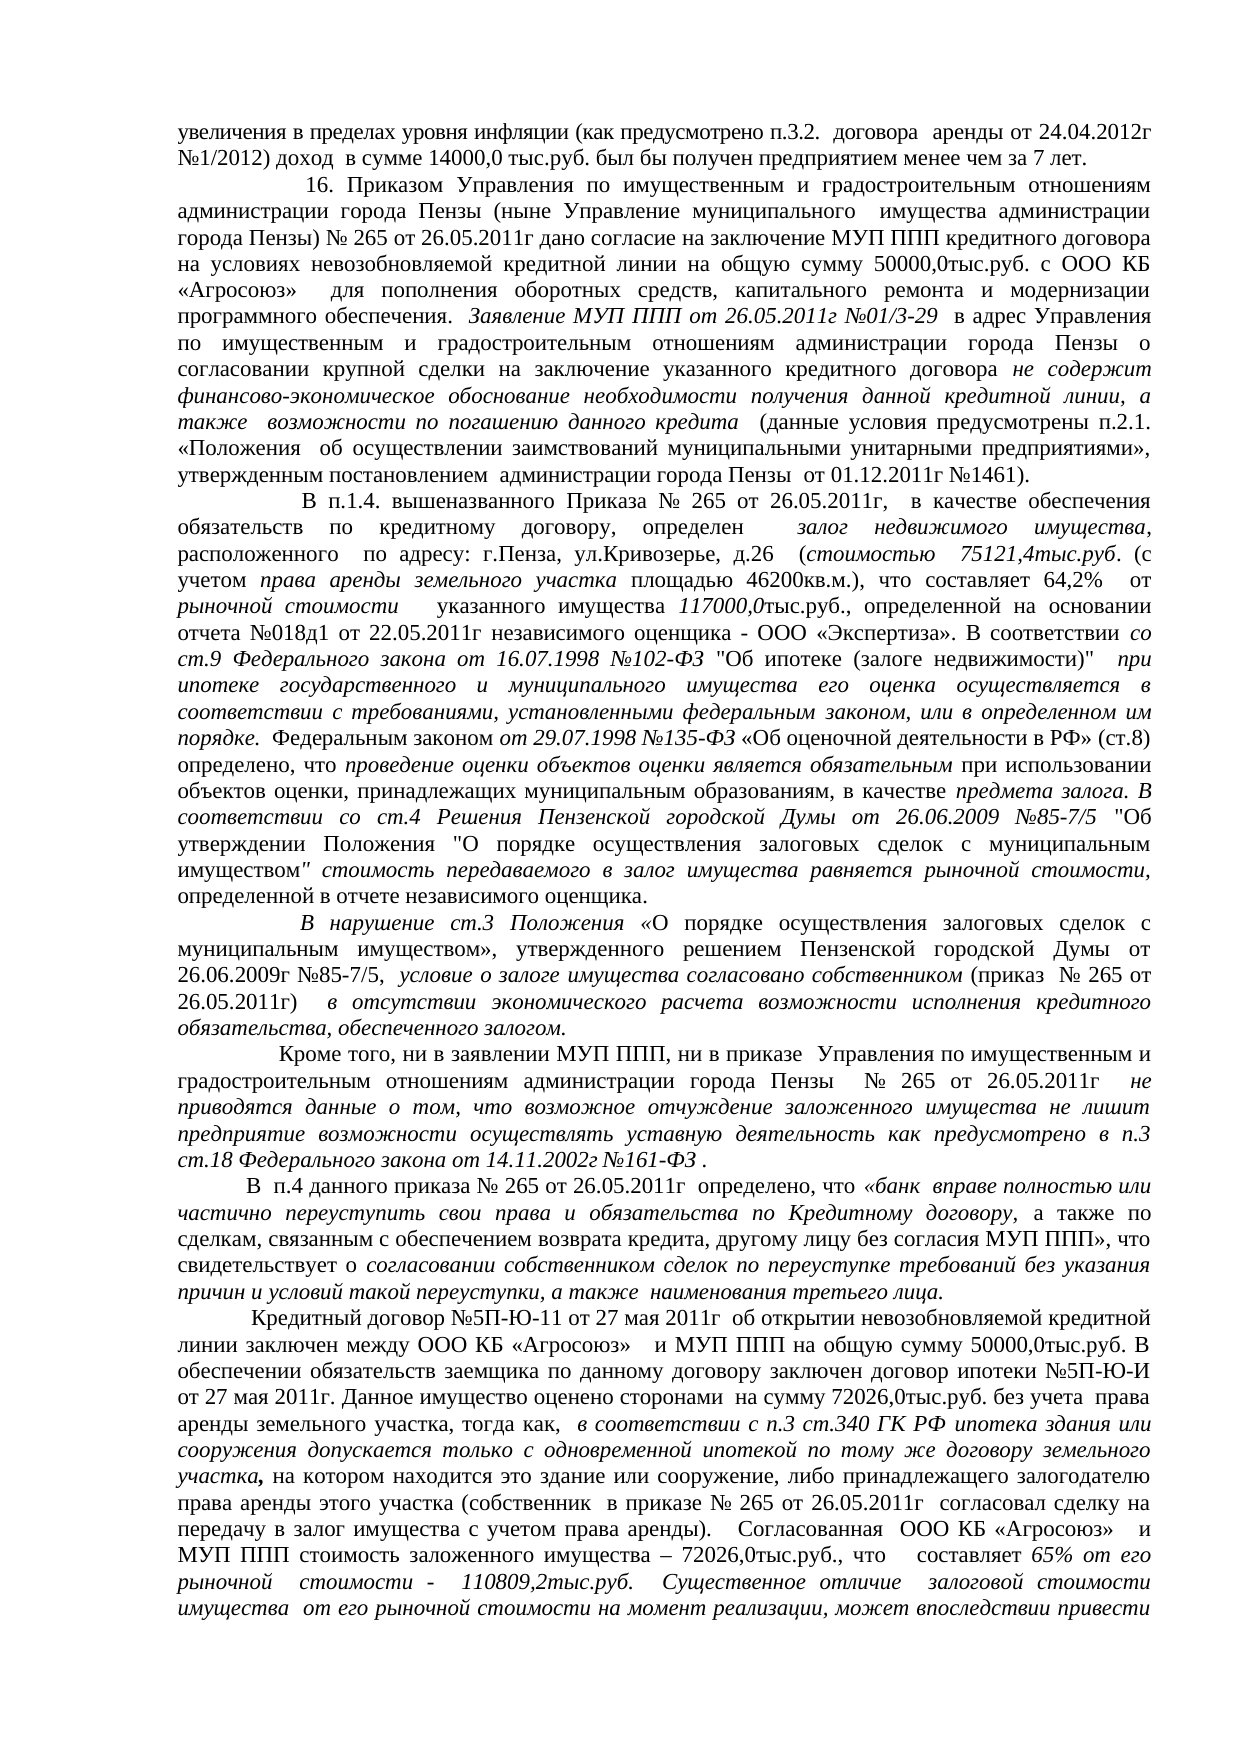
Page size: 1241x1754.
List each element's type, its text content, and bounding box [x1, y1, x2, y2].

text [177, 118, 1152, 171]
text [177, 1304, 1152, 1621]
text В нарушение ст.3 Положения «О порядке осуществления залоговых сделок с муниципальным имуществом», утвержденного решением Пензенской городской Думы от 26.06.2009г №85-7/5, условие о залоге имущества согласовано собственником (приказ № 265 от 26.05.2011г) в отсутствии экономического расчета возможности исполнения кредитного обязательства, обеспеченного залогом. [177, 909, 1152, 1041]
text В п.1.4. вышеназванного Приказа № 265 от 26.05.2011г, в качестве обеспечения обязательств по кредитному договору, определен залог недвижимого имущества, расположенного по адресу: г.Пенза, ул.Кривозерье, д.26 (стоимостью 75121,4тыс.руб. (с учетом права аренды земельного участка площадью 46200кв.м.), что составляет 64,2% от рыночной стоимости указанного имущества 117000,0тыс.руб., определенной на основании отчета №018д1 от 22.05.2011г независимого оценщика - ООО «Экспертиза». В соответствии со ст.9 Федерального закона от 16.07.1998 №102-ФЗ "Об ипотеке (залоге недвижимости)" при ипотеке государственного и муниципального имущества его оценка осуществляется в соответствии с требованиями, установленными федеральным законом, или в определенном им порядке. Федеральным законом от 29.07.1998 №135-ФЗ «Об оценочной деятельности в РФ» (ст.8) определено, что проведение оценки объектов оценки является обязательным при использовании объектов оценки, принадлежащих муниципальным образованиям, в качестве предмета залога. В соответствии со ст.4 Решения Пензенской городской Думы от 26.06.2009 №85-7/5 "Об утверждении Положения "О порядке осуществления залоговых сделок с муниципальным имуществом" стоимость передаваемого в залог имущества равняется рыночной стоимости, определенной в отчете независимого оценщика. [177, 487, 1152, 909]
text В п.4 данного приказа № 265 от 26.05.2011г определено, что «банк вправе полностью или частично переуступить свои права и обязательства по Кредитному договору, а также по сделкам, связанным с обеспечением возврата кредита, другому лицу без согласия МУП ППП», что свидетельствует о согласовании собственником сделок по переуступке требований без указания причин и условий такой переуступки, а также наименования третьего лица. [177, 1172, 1152, 1304]
text 16. Приказом Управления по имущественным и градостроительным отношениям администрации города Пензы (ныне Управление муниципального имущества администрации города Пензы) № 265 от 26.05.2011г дано согласие на заключение МУП ППП кредитного договора на условиях невозобновляемой кредитной линии на общую сумму 50000,0тыс.руб. с ООО КБ «Агросоюз» для пополнения оборотных средств, капитального ремонта и модернизации программного обеспечения. Заявление МУП ППП от 26.05.2011г №01/3-29 в адрес Управления по имущественным и градостроительным отношениям администрации города Пензы о согласовании крупной сделки на заключение указанного кредитного договора не содержит финансово-экономическое обоснование необходимости получения данной кредитной линии, а также возможности по погашению данного кредита (данные условия предусмотрены п.2.1. «Положения об осуществлении заимствований муниципальными унитарными предприятиями», утвержденным постановлением администрации города Пензы от 01.12.2011г №1461). [177, 171, 1152, 487]
text Кроме того, ни в заявлении МУП ППП, ни в приказе Управления по имущественным и градостроительным отношениям администрации города Пензы № 265 от 26.05.2011г не приводятся данные о том, что возможное отчуждение заложенного имущества не лишит предприятие возможности осуществлять уставную деятельность как предусмотрено в п.3 ст.18 Федерального закона от 14.11.2002г №161-ФЗ . [177, 1041, 1152, 1172]
